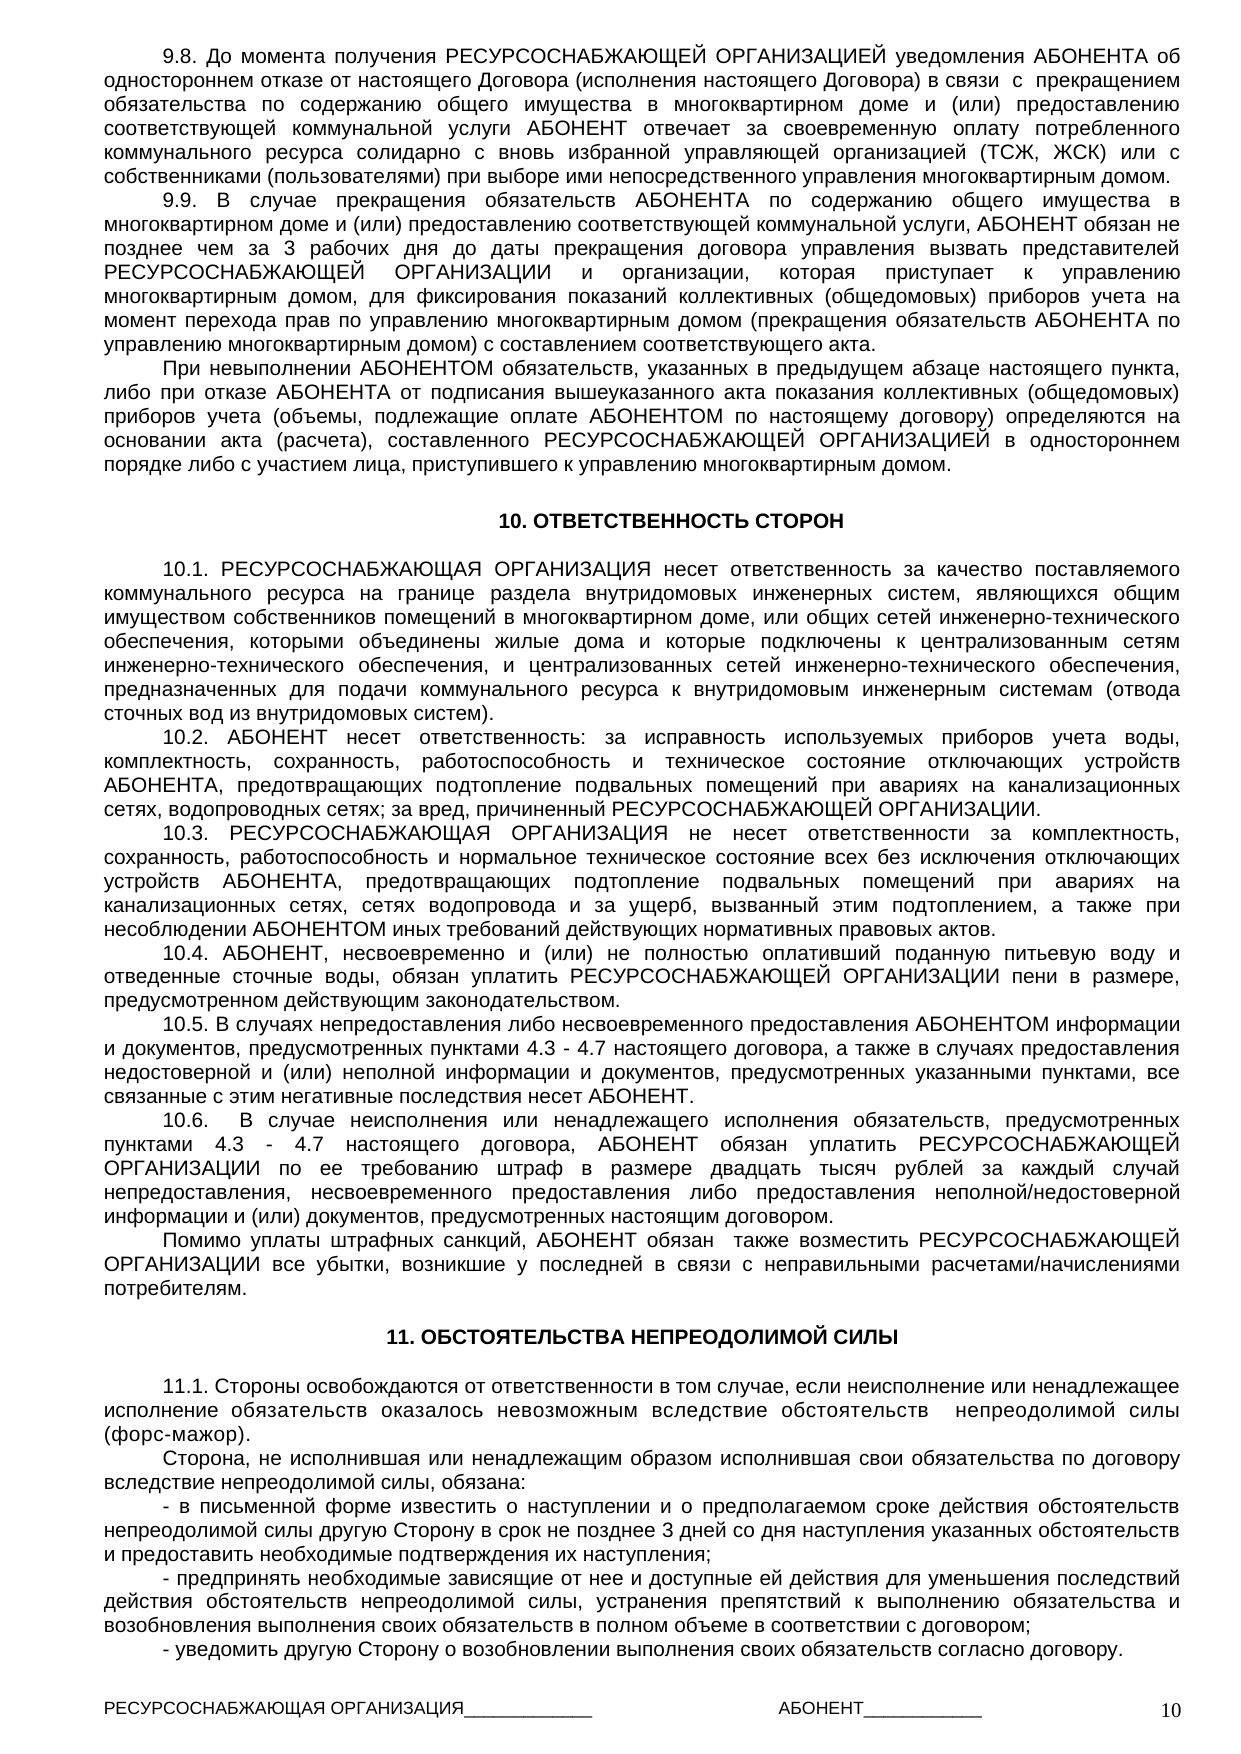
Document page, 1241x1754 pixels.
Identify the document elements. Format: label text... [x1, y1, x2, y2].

text - в письменной форме известить о наступлении и о предполагаемом сроке действия обстоятельств непреодолимой силы другую Сторону в срок не позднее 3 дней со дня наступления указанных обстоятельств и предоставить необходимые подтверждения их наступления; [103, 1493, 1181, 1565]
text 10. ОТВЕТСТВЕННОСТЬ СТОРОН [103, 509, 1181, 533]
text 10.4. АБОНЕНТ, несвоевременно и (или) не полностью оплативший поданную питьевую воду и отведенные сточные воды, обязан уплатить РЕСУРСОСНАБЖАЮЩЕЙ ОРГАНИЗАЦИИ пени в размере, предусмотренном действующим законодательством. [103, 940, 1181, 1012]
text 9.9. В случае прекращения обязательств АБОНЕНТА по содержанию общего имущества в многоквартирном доме и (или) предоставлению соответствующей коммунальной услуги, АБОНЕНТ обязан не позднее чем за 3 рабочих дня до даты прекращения договора управления вызвать представителей РЕСУРСОСНАБЖАЮЩЕЙ ОРГАНИЗАЦИИ и организации, которая приступает к управлению многоквартирным домом, для фиксирования показаний коллективных (общедомовых) приборов учета на момент перехода прав по управлению многоквартирным домом (прекращения обязательств АБОНЕНТА по управлению многоквартирным домом) с составлением соответствующего акта. [103, 188, 1181, 356]
text 9.8. До момента получения РЕСУРСОСНАБЖАЮЩЕЙ ОРГАНИЗАЦИЕЙ уведомления АБОНЕНТА об одностороннем отказе от настоящего Договора (исполнения настоящего Договора) в связи с прекращением обязательства по содержанию общего имущества в многоквартирном доме и (или) предоставлению соответствующей коммунальной услуги АБОНЕНТ отвечает за своевременную оплату потребленного коммунального ресурса солидарно с вновь избранной управляющей организацией (ТСЖ, ЖСК) или с собственниками (пользователями) при выборе ими непосредственного управления многоквартирным домом. [103, 44, 1181, 188]
text 10.6. В случае неисполнения или ненадлежащего исполнения обязательств, предусмотренных пунктами 4.3 - 4.7 настоящего договора, АБОНЕНТ обязан уплатить РЕСУРСОСНАБЖАЮЩЕЙ ОРГАНИЗАЦИИ по ее требованию штраф в размере двадцать тысяч рублей за каждый случай непредоставления, несвоевременного предоставления либо предоставления неполной/недостоверной информации и (или) документов, предусмотренных настоящим договором. [103, 1108, 1181, 1228]
text 11.1. Стороны освобождаются от ответственности в том случае, если неисполнение или ненадлежащее исполнение обязательств оказалось невозможным вследствие обстоятельств непреодолимой силы (форс-мажор). [103, 1374, 1181, 1446]
text Помимо уплаты штрафных санкций, АБОНЕНТ обязан также возместить РЕСУРСОСНАБЖАЮЩЕЙ ОРГАНИЗАЦИИ все убытки, возникшие у последней в связи с неправильными расчетами/начислениями потребителям. [103, 1228, 1181, 1300]
text Сторона, не исполнившая или ненадлежащим образом исполнившая свои обязательства по договору вследствие непреодолимой силы, обязана: [103, 1446, 1181, 1493]
text При невыполнении АБОНЕНТОМ обязательств, указанных в предыдущем абзаце настоящего пункта, либо при отказе АБОНЕНТА от подписания вышеуказанного акта показания коллективных (общедомовых) приборов учета (объемы, подлежащие оплате АБОНЕНТОМ по настоящему договору) определяются на основании акта (расчета), составленного РЕСУРСОСНАБЖАЮЩЕЙ ОРГАНИЗАЦИЕЙ в одностороннем порядке либо с участием лица, приступившего к управлению многоквартирным домом. [103, 356, 1181, 476]
text 10.5. В случаях непредоставления либо несвоевременного предоставления АБОНЕНТОМ информации и документов, предусмотренных пунктами 4.3 - 4.7 настоящего договора, а также в случаях предоставления недостоверной и (или) неполной информации и документов, предусмотренных указанными пунктами, все связанные с этим негативные последствия несет АБОНЕНТ. [103, 1012, 1181, 1108]
text - предпринять необходимые зависящие от нее и доступные ей действия для уменьшения последствий действия обстоятельств непреодолимой силы, устранения препятствий к выполнению обязательства и возобновления выполнения своих обязательств в полном объеме в соответствии с договором; [103, 1565, 1181, 1637]
text - уведомить другую Сторону о возобновлении выполнения своих обязательств согласно договору. [103, 1637, 1181, 1661]
text 10.1. РЕСУРСОСНАБЖАЮЩАЯ ОРГАНИЗАЦИЯ несет ответственность за качество поставляемого коммунального ресурса на границе раздела внутридомовых инженерных систем, являющихся общим имуществом собственников помещений в многоквартирном доме, или общих сетей инженерно-технического обеспечения, которыми объединены жилые дома и которые подключены к централизованным сетям инженерно-технического обеспечения, и централизованных сетей инженерно-технического обеспечения, предназначенных для подачи коммунального ресурса к внутридомовым инженерным системам (отвода сточных вод из внутридомовых систем). [103, 557, 1181, 725]
text 10.2. АБОНЕНТ несет ответственность: за исправность используемых приборов учета воды, комплектность, сохранность, работоспособность и техническое состояние отключающих устройств АБОНЕНТА, предотвращающих подтопление подвальных помещений при авариях на канализационных сетях, водопроводных сетях; за вред, причиненный РЕСУРСОСНАБЖАЮЩЕЙ ОРГАНИЗАЦИИ. [103, 725, 1181, 821]
text 10.3. РЕСУРСОСНАБЖАЮЩАЯ ОРГАНИЗАЦИЯ не несет ответственности за комплектность, сохранность, работоспособность и нормальное техническое состояние всех без исключения отключающих устройств АБОНЕНТА, предотвращающих подтопление подвальных помещений при авариях на канализационных сетях, сетях водопровода и за ущерб, вызванный этим подтоплением, а также при несоблюдении АБОНЕНТОМ иных требований действующих нормативных правовых актов. [103, 821, 1181, 940]
text 11. ОБСТОЯТЕЛЬСТВА НЕПРЕОДОЛИМОЙ СИЛЫ [103, 1325, 1181, 1349]
